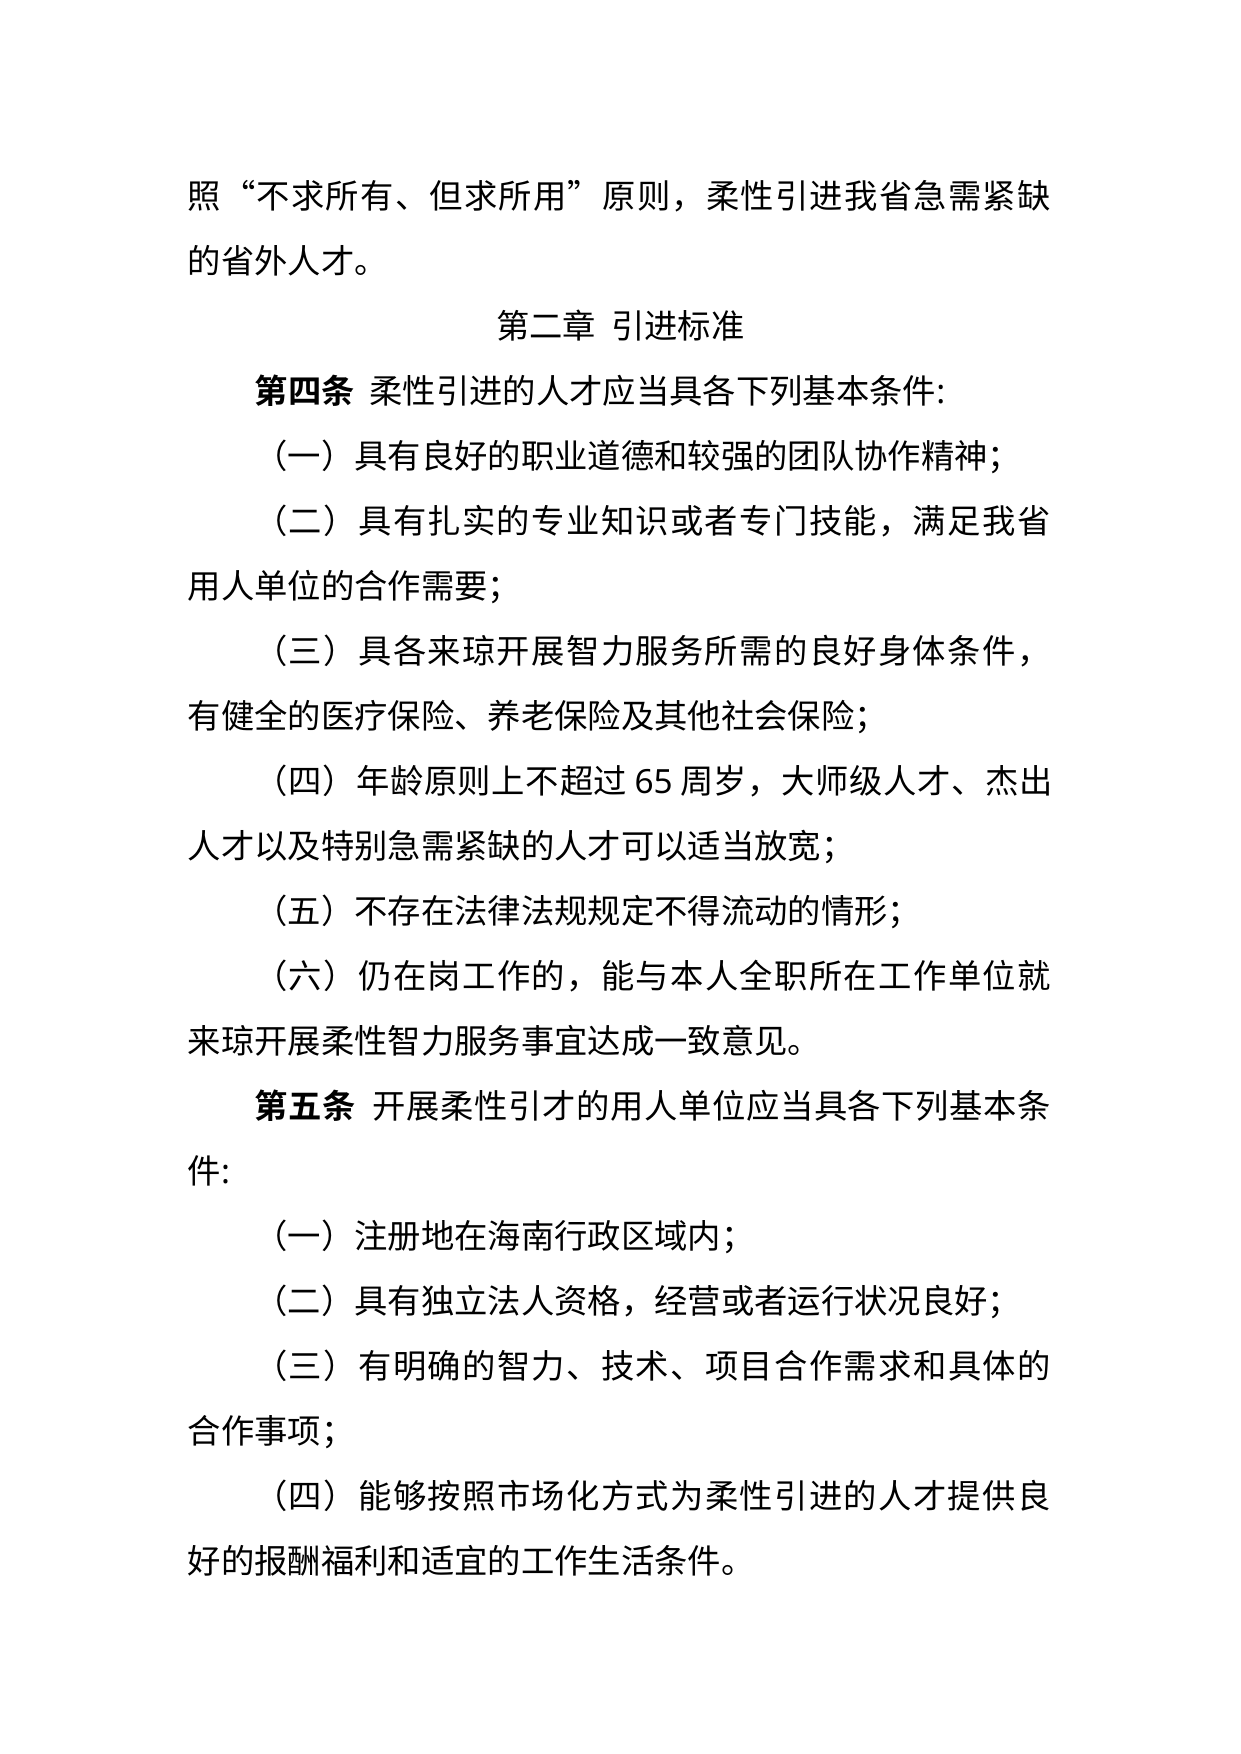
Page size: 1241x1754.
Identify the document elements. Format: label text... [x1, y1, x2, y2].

text （四）能够按照市场化方式为柔性引进的人才提供良好的报酬福利和适宜的工作生活条件。 [187, 1462, 1053, 1592]
text （一）注册地在海南行政区域内； [187, 1202, 1053, 1267]
text （四）年龄原则上不超过65周岁，大师级人才、杰出人才以及特别急需紧缺的人才可以适当放宽； [187, 747, 1053, 877]
text 第二章 引进标准 [187, 292, 1053, 357]
text （三）有明确的智力、技术、项目合作需求和具体的合作事项； [187, 1332, 1053, 1462]
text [187, 162, 1053, 292]
text （二）具有扎实的专业知识或者专门技能，满足我省用人单位的合作需要； [187, 487, 1053, 617]
text （一）具有良好的职业道德和较强的团队协作精神； [187, 422, 1053, 487]
text 第四条 柔性引进的人才应当具各下列基本条件: [187, 357, 1053, 422]
text 第五条 开展柔性引才的用人单位应当具各下列基本条件: [187, 1072, 1053, 1202]
text （二）具有独立法人资格，经营或者运行状况良好； [187, 1267, 1053, 1332]
text （三）具各来琼开展智力服务所需的良好身体条件，有健全的医疗保险、养老保险及其他社会保险； [187, 617, 1053, 747]
text （六）仍在岗工作的，能与本人全职所在工作单位就来琼开展柔性智力服务事宜达成一致意见。 [187, 942, 1053, 1072]
text （五）不存在法律法规规定不得流动的情形； [187, 877, 1053, 942]
